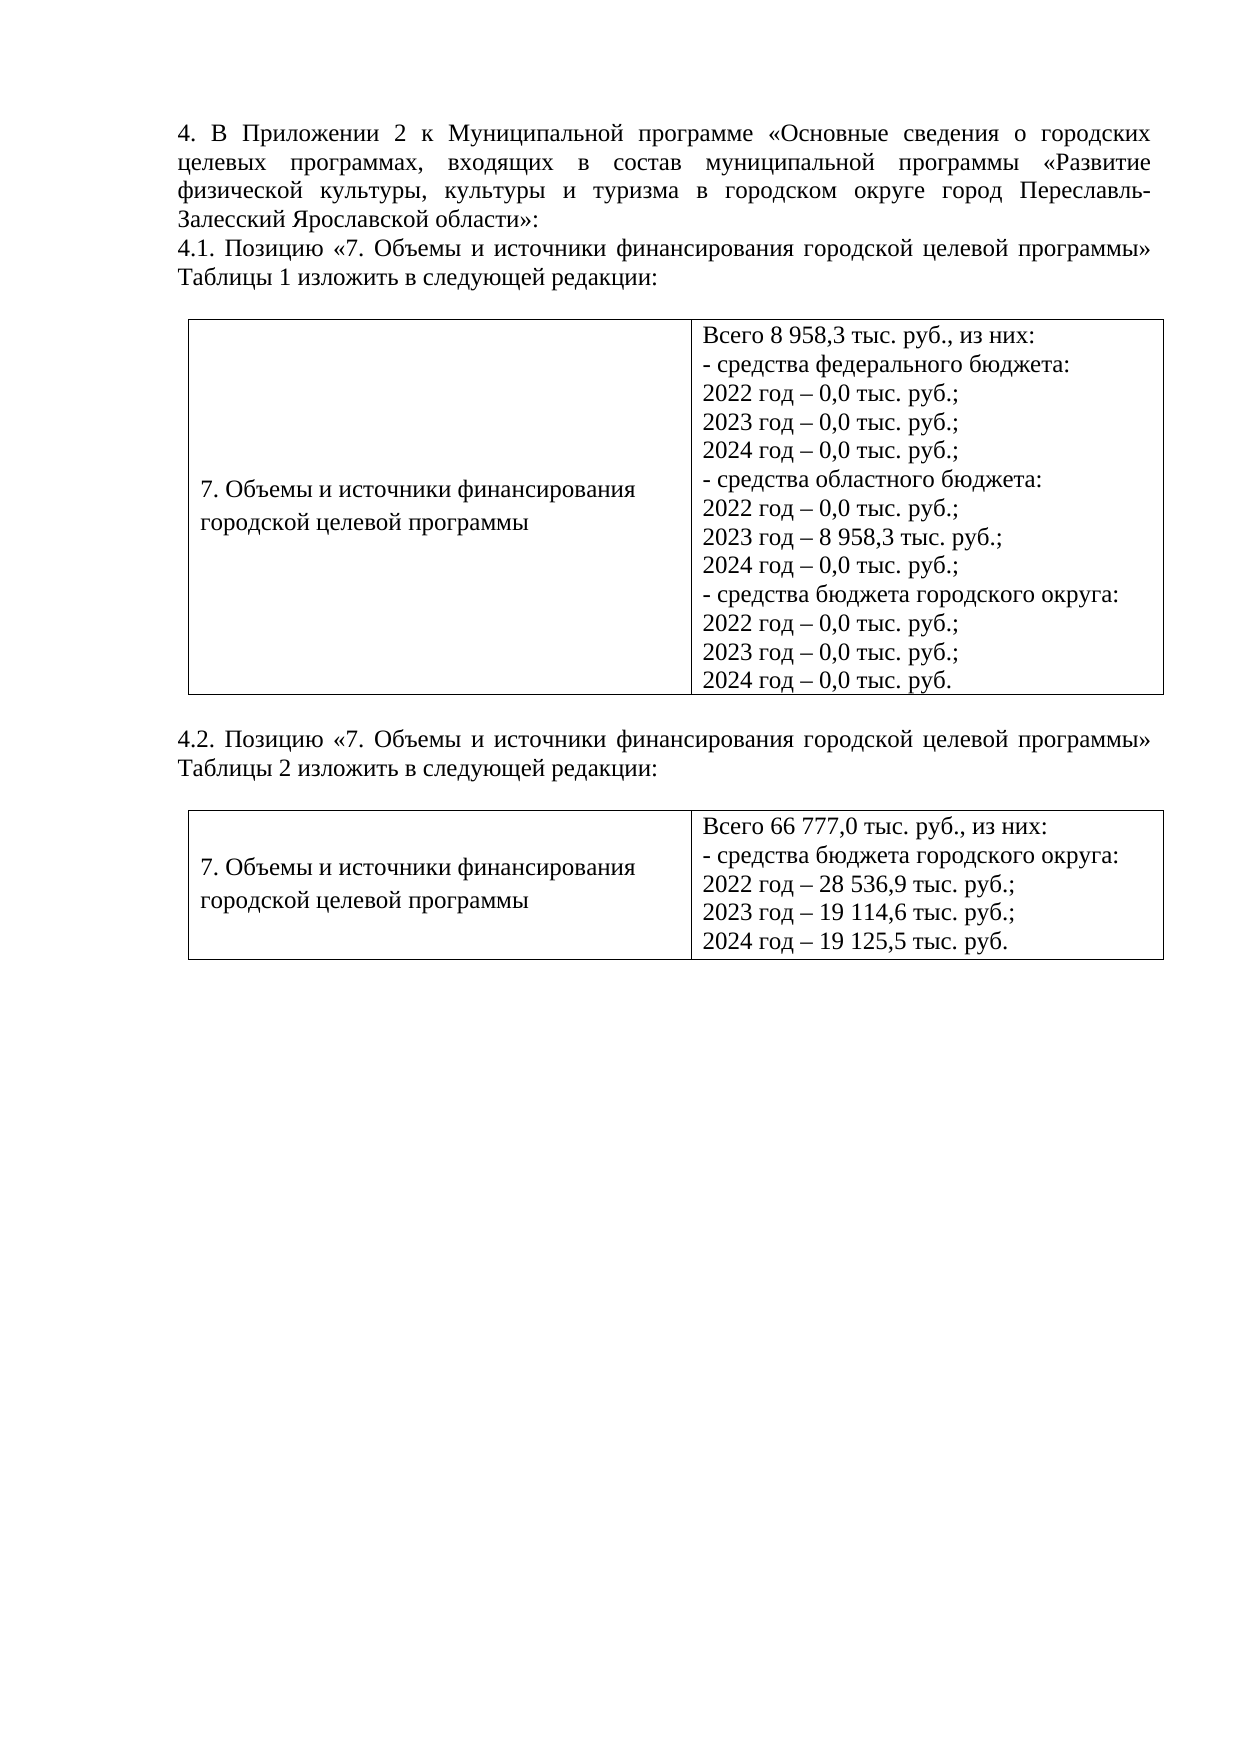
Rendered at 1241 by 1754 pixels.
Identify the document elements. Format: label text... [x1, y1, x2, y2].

text 4.2. Позицию «7. Объемы и источники финансирования городской целевой программы» Таблицы 2 изложить в следующей редакции: [177, 724, 1152, 781]
text 4.1. Позицию «7. Объемы и источники финансирования городской целевой программы» Таблицы 1 изложить в следующей редакции: [177, 233, 1152, 291]
table_header 7. Объемы и источники финансирования городской целевой программы [189, 320, 691, 694]
text 4. В Приложении 2 к Муниципальной программе «Основные сведения о городских целевых программах, входящих в состав муниципальной программы «Развитие физической культуры, культуры и туризма в городском округе город Переславль-Залесский Ярославской области»: [177, 118, 1152, 233]
table_header Всего 8 958,3 тыс. руб., из них: - средства федерального бюджета: 2022 год – 0,0 тыс. руб.; 2023 год – 0,0 тыс. руб.; 2024 год – 0,0 тыс. руб.; - средства областного бюджета: 2022 год – 0,0 тыс. руб.; 2023 год – 8 958,3 тыс. руб.; 2024 год – 0,0 тыс. руб.; - средства бюджета городского округа: 2022 год – 0,0 тыс. руб.; 2023 год – 0,0 тыс. руб.; 2024 год – 0,0 тыс. руб. [692, 320, 1163, 694]
table_header 7. Объемы и источники финансирования городской целевой программы [189, 811, 691, 959]
table_header Всего 66 777,0 тыс. руб., из них: - средства бюджета городского округа: 2022 год – 28 536,9 тыс. руб.; 2023 год – 19 114,6 тыс. руб.; 2024 год – 19 125,5 тыс. руб. [692, 811, 1163, 959]
